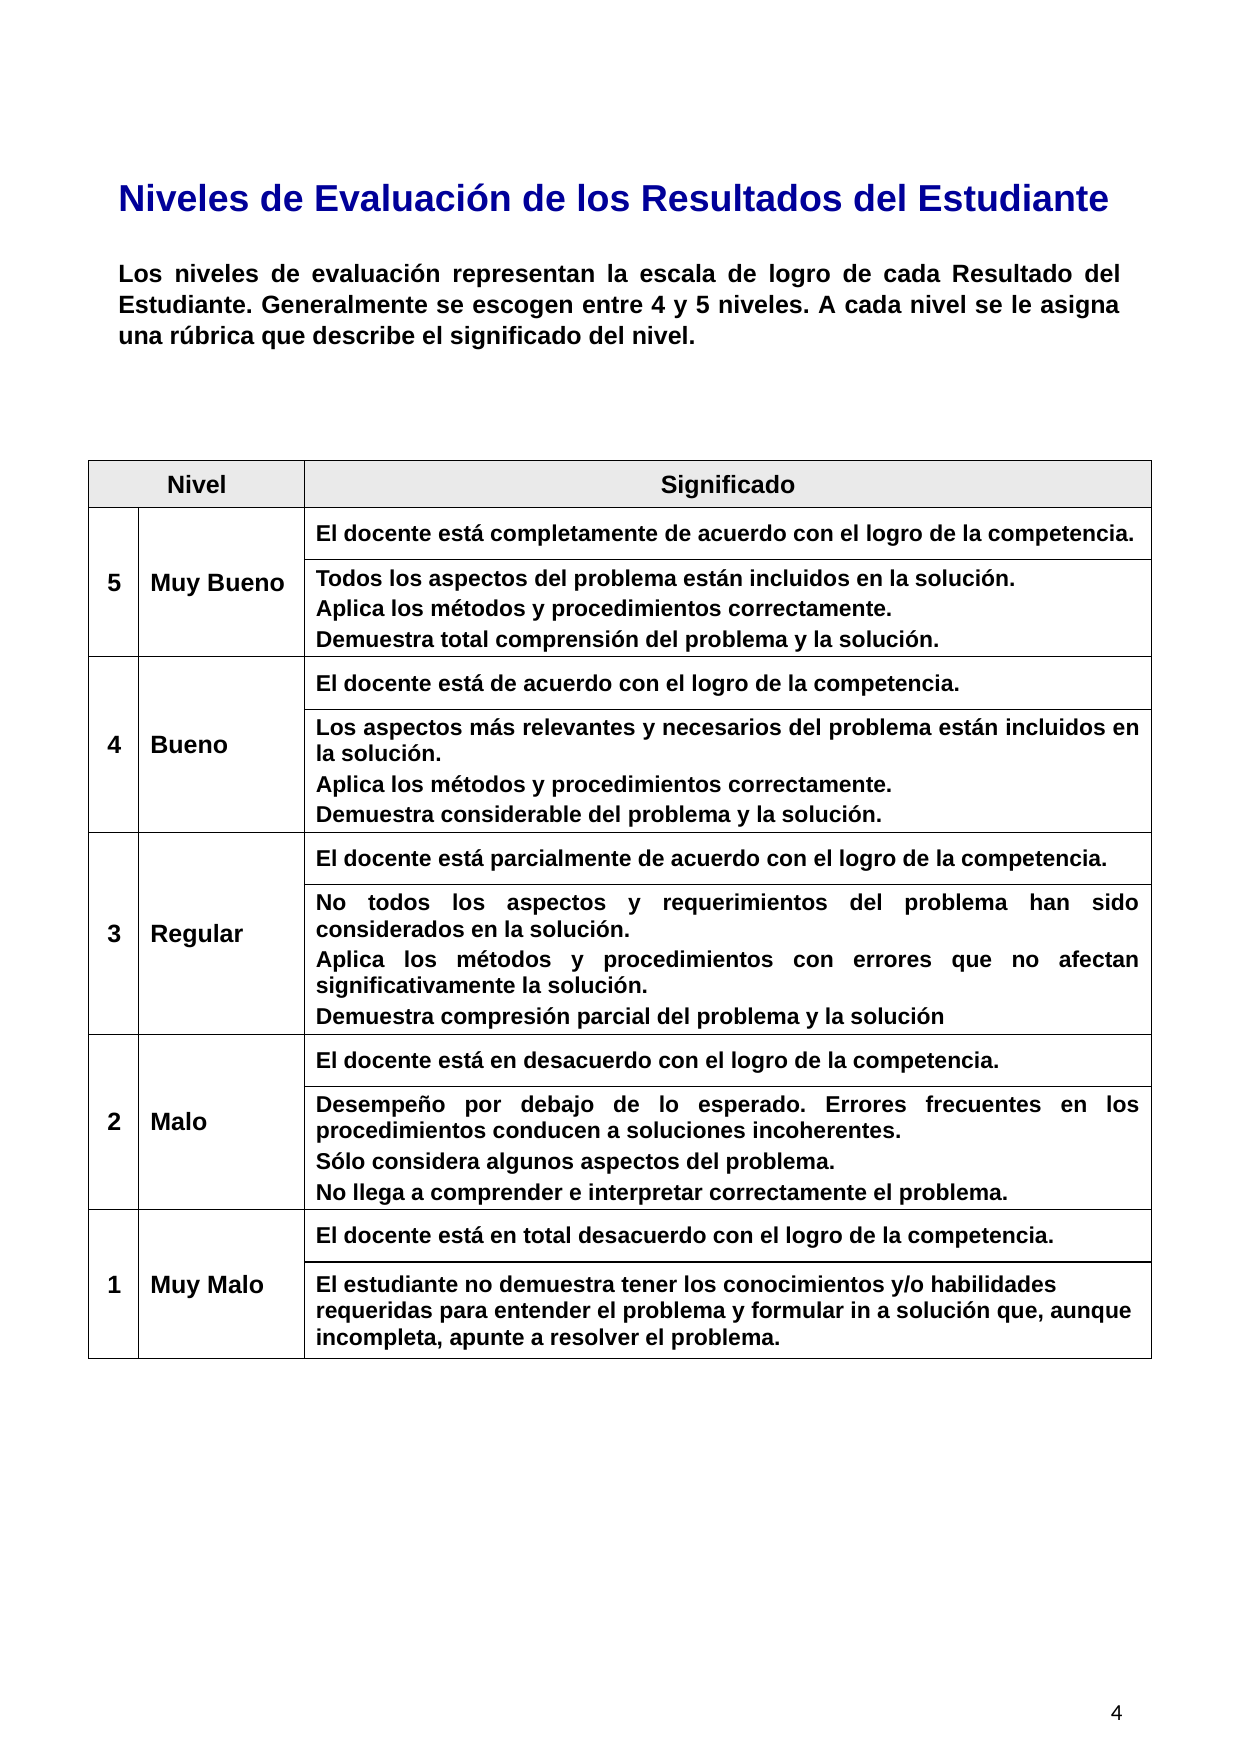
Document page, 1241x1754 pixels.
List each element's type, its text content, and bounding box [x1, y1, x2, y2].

table_cell El docente está en desacuerdo con el logro de la competencia. [305, 1035, 1151, 1086]
table_cell 1 [89, 1210, 138, 1358]
table_cell Muy Malo [139, 1210, 304, 1358]
table_cell El docente está de acuerdo con el logro de la competencia. [305, 657, 1151, 708]
table_cell 4 [89, 657, 138, 832]
table_cell El docente está completamente de acuerdo con el logro de la competencia. [305, 508, 1151, 559]
table_cell El docente está en total desacuerdo con el logro de la competencia. [305, 1210, 1151, 1261]
table_cell No todos los aspectos y requerimientos del problema han sido considerados en la solución. Aplica los métodos y procedimientos con errores que no afectan significativamente la solución. Demuestra compresión parcial del problema y la solución [305, 885, 1151, 1033]
table_cell Los aspectos más relevantes y necesarios del problema están incluidos en la solución. Aplica los métodos y procedimientos correctamente. Demuestra considerable del problema y la solución. [305, 710, 1151, 832]
table_cell Muy Bueno [139, 508, 304, 656]
table_cell El estudiante no demuestra tener los conocimientos y/o habilidades requeridas para entender el problema y formular in a solución que, aunque incompleta, apunte a resolver el problema. [305, 1263, 1151, 1358]
table_cell 5 [89, 508, 138, 656]
table_cell Malo [139, 1035, 304, 1209]
table_cell Desempeño por debajo de lo esperado. Errores frecuentes en los procedimientos conducen a soluciones incoherentes. Sólo considera algunos aspectos del problema. No llega a comprender e interpretar correctamente el problema. [305, 1087, 1151, 1209]
table_header Nivel [89, 461, 304, 507]
table_cell 2 [89, 1035, 138, 1209]
text Niveles de Evaluación de los Resultados del Estudiante [118, 176, 1122, 219]
text Los niveles de evaluación representan la escala de logro de cada Resultado del Estudiante. Generalmente se escogen entre 4 y 5 niveles. A cada nivel se le asigna una rúbrica que describe el significado del nivel. [118, 259, 1122, 350]
table_header Significado [305, 461, 1151, 507]
table_cell 3 [89, 833, 138, 1033]
table_cell Regular [139, 833, 304, 1033]
table_cell El docente está parcialmente de acuerdo con el logro de la competencia. [305, 833, 1151, 884]
table_cell Bueno [139, 657, 304, 832]
table_cell Todos los aspectos del problema están incluidos en la solución. Aplica los métodos y procedimientos correctamente. Demuestra total comprensión del problema y la solución. [305, 560, 1151, 656]
